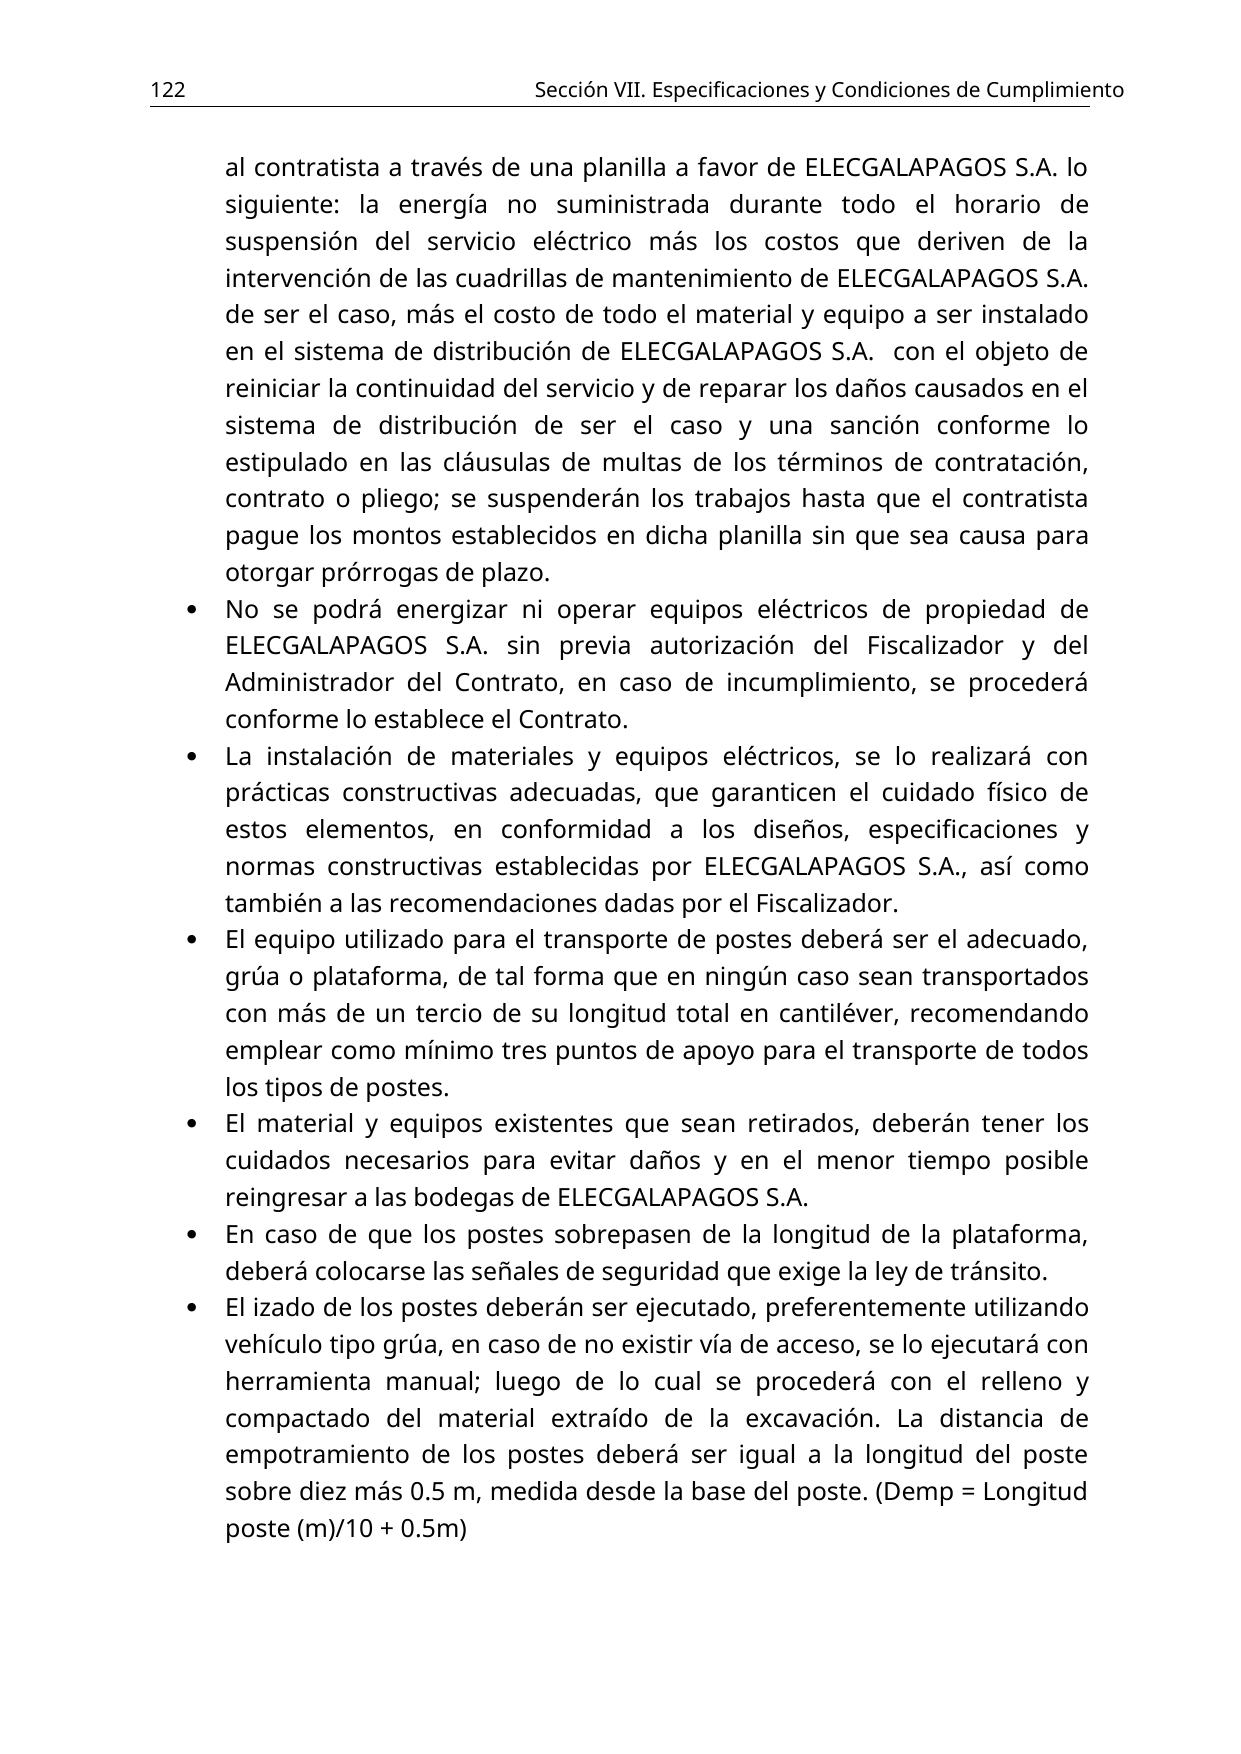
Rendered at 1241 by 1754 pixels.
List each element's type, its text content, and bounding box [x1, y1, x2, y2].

list La instalación de materiales y equipos eléctricos, se lo realizará con prácticas constructivas adecuadas, que garanticen el cuidado físico de estos elementos, en conformidad a los diseños, especificaciones y normas constructivas establecidas por ELECGALAPAGOS S.A., así como también a las recomendaciones dadas por el Fiscalizador. [187, 738, 1090, 919]
list El izado de los postes deberán ser ejecutado, preferentemente utilizando vehículo tipo grúa, en caso de no existir vía de acceso, se lo ejecutará con herramienta manual; luego de lo cual se procederá con el relleno y compactado del material extraído de la excavación. La distancia de empotramiento de los postes deberá ser igual a la longitud del poste sobre diez más 0.5 m, medida desde la base del poste. (Demp = Longitud poste (m)/10 + 0.5m) [187, 1290, 1090, 1544]
list El equipo utilizado para el transporte de postes deberá ser el adecuado, grúa o plataforma, de tal forma que en ningún caso sean transportados con más de un tercio de su longitud total en cantiléver, recomendando emplear como mínimo tres puntos de apoyo para el transporte de todos los tipos de postes. [187, 922, 1090, 1103]
list No se podrá energizar ni operar equipos eléctricos de propiedad de ELECGALAPAGOS S.A. sin previa autorización del Fiscalizador y del Administrador del Contrato, en caso de incumplimiento, se procederá conforme lo establece el Contrato. [187, 591, 1090, 736]
list El material y equipos existentes que sean retirados, deberán tener los cuidados necesarios para evitar daños y en el menor tiempo posible reingresar a las bodegas de ELECGALAPAGOS S.A. [187, 1106, 1090, 1214]
list En caso de que los postes sobrepasen de la longitud de la plataforma, deberá colocarse las señales de seguridad que exige la ley de tránsito. [187, 1216, 1090, 1287]
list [187, 150, 1090, 588]
